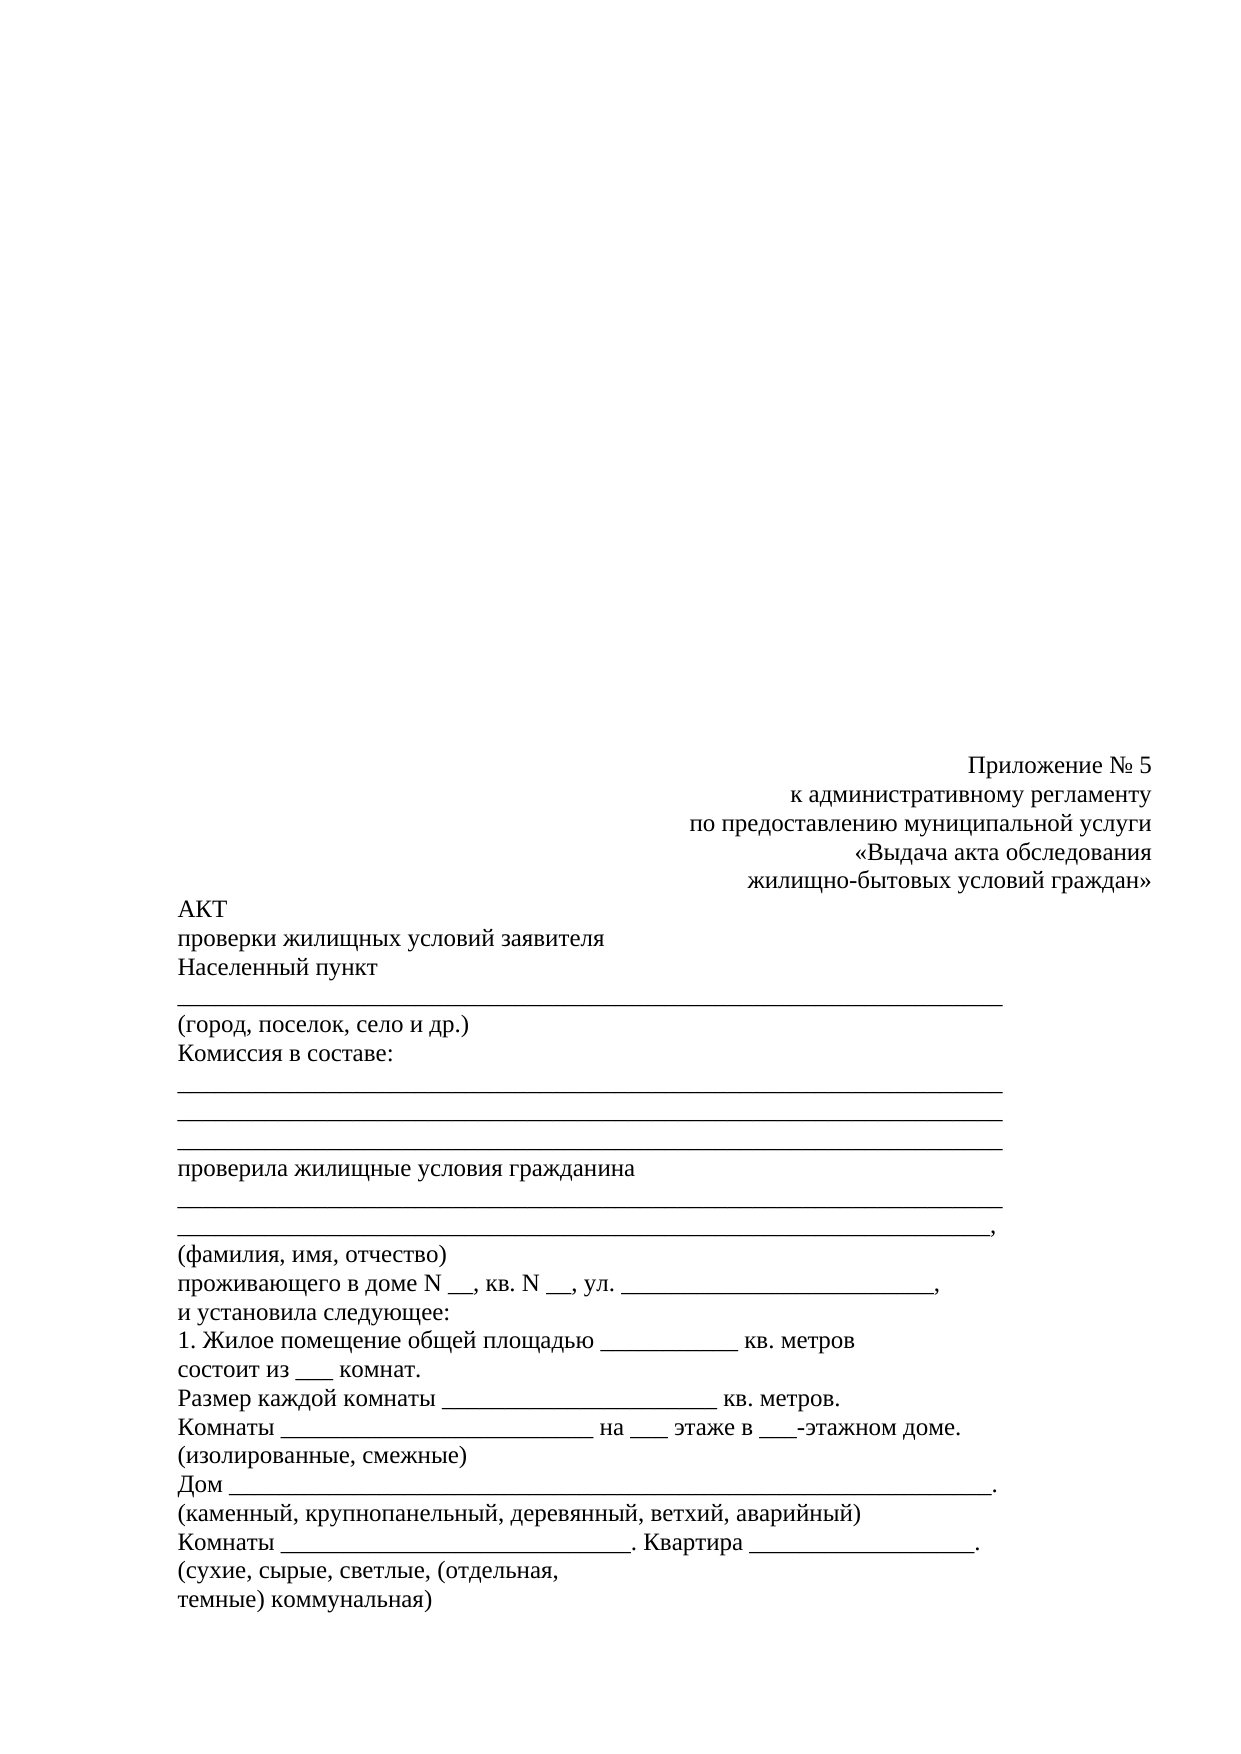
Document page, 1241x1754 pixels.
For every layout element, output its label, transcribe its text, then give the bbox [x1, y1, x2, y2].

text темные) коммунальная) [177, 1584, 1152, 1613]
text (фамилия, имя, отчество) [177, 1239, 1152, 1268]
text жилищно-бытовых условий граждан» [177, 866, 1152, 894]
text Дом _____________________________________________________________. [177, 1469, 1152, 1498]
text Комиссия в составе: [177, 1038, 1152, 1067]
text «Выдача акта обследования [177, 837, 1152, 866]
text проживающего в доме N __, кв. N __, ул. _________________________, [177, 1268, 1152, 1297]
text (город, поселок, село и др.) [177, 1009, 1152, 1038]
text __________________________________________________________________ [177, 1124, 1152, 1153]
text (каменный, крупнопанельный, деревянный, ветхий, аварийный) [177, 1498, 1152, 1527]
text и установила следующее: [177, 1297, 1152, 1326]
text Комнаты _________________________ на ___ этаже в ___-этажном доме. [177, 1412, 1152, 1441]
text __________________________________________________________________ [177, 981, 1152, 1009]
text Приложение № 5 [177, 751, 1152, 779]
text __________________________________________________________________ [177, 1067, 1152, 1096]
text (изолированные, смежные) [177, 1441, 1152, 1469]
text Размер каждой комнаты ______________________ кв. метров. [177, 1383, 1152, 1412]
text АКТ [177, 894, 1152, 923]
text (сухие, сырые, светлые, (отдельная, [177, 1556, 1152, 1584]
text __________________________________________________________________ [177, 1182, 1152, 1211]
text Населенный пункт [177, 952, 1152, 981]
text _________________________________________________________________, [177, 1211, 1152, 1239]
text 1. Жилое помещение общей площадью ___________ кв. метров [177, 1326, 1152, 1354]
text Комнаты ____________________________. Квартира __________________. [177, 1527, 1152, 1556]
text проверила жилищные условия гражданина [177, 1153, 1152, 1182]
text __________________________________________________________________ [177, 1096, 1152, 1124]
text состоит из ___ комнат. [177, 1354, 1152, 1383]
text проверки жилищных условий заявителя [177, 923, 1152, 952]
text по предоставлению муниципальной услуги [177, 808, 1152, 837]
text к административному регламенту [177, 779, 1152, 808]
